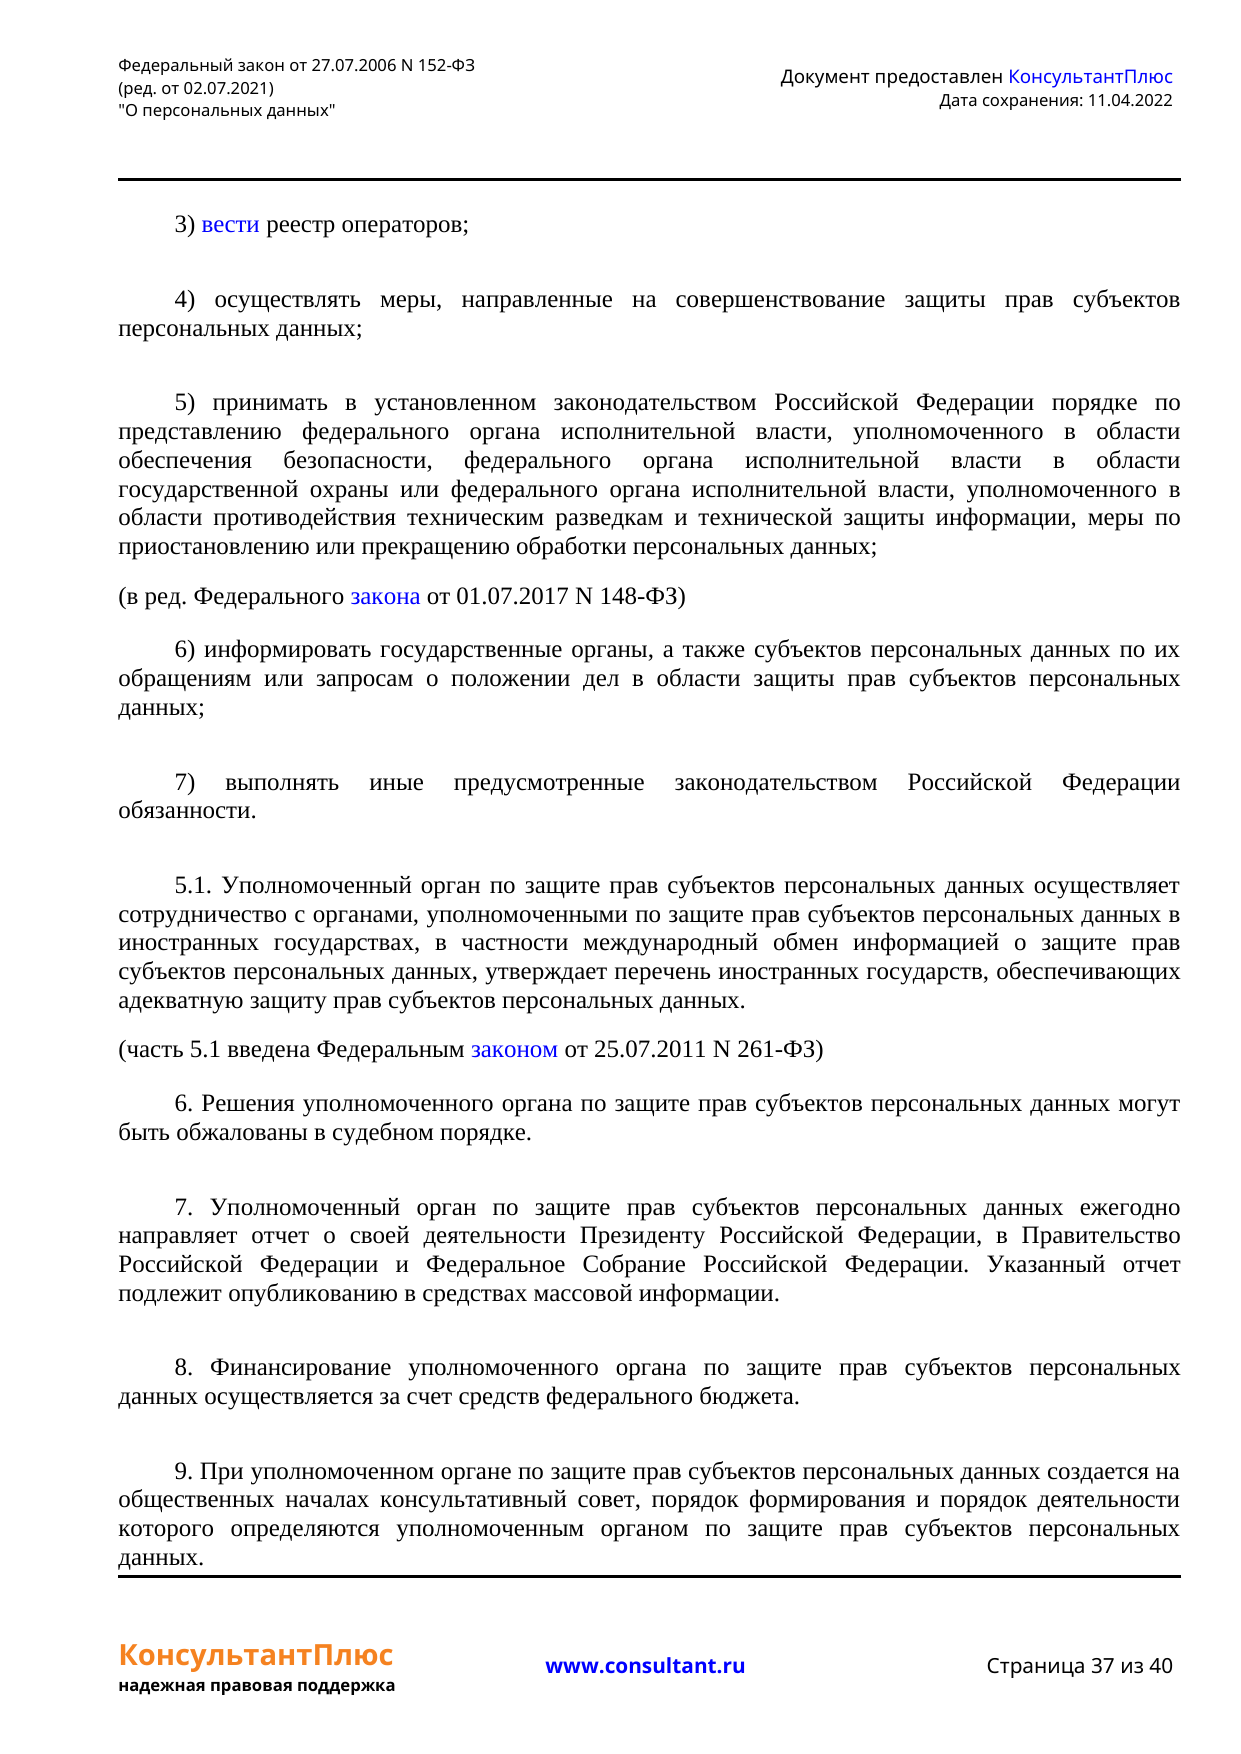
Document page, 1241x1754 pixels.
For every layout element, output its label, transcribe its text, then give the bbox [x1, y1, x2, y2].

text 5.1. Уполномоченный орган по защите прав субъектов персональных данных осуществляет сотрудничество с органами, уполномоченными по защите прав субъектов персональных данных в иностранных государствах, в частности международный обмен информацией о защите прав субъектов персональных данных, утверждает перечень иностранных государств, обеспечивающих адекватную защиту прав субъектов персональных данных. [118, 870, 1181, 1014]
text 6) информировать государственные органы, а также субъектов персональных данных по их обращениям или запросам о положении дел в области защиты прав субъектов персональных данных; [118, 634, 1181, 721]
text 3) вести реестр операторов; [118, 209, 1181, 238]
text (в ред. Федерального закона от 01.07.2017 N 148-ФЗ) [118, 581, 1181, 609]
text 9. При уполномоченном органе по защите прав субъектов персональных данных создается на общественных началах консультативный совет, порядок формирования и порядок деятельности которого определяются уполномоченным органом по защите прав субъектов персональных данных. [118, 1456, 1181, 1571]
text 8. Финансирование уполномоченного органа по защите прав субъектов персональных данных осуществляется за счет средств федерального бюджета. [118, 1352, 1181, 1410]
text 7) выполнять иные предусмотренные законодательством Российской Федерации обязанности. [118, 767, 1181, 824]
text 6. Решения уполномоченного органа по защите прав субъектов персональных данных могут быть обжалованы в судебном порядке. [118, 1088, 1181, 1146]
text (часть 5.1 введена Федеральным законом от 25.07.2011 N 261-ФЗ) [118, 1034, 1181, 1063]
text 5) принимать в установленном законодательством Российской Федерации порядке по представлению федерального органа исполнительной власти, уполномоченного в области обеспечения безопасности, федерального органа исполнительной власти в области государственной охраны или федерального органа исполнительной власти, уполномоченного в области противодействия техническим разведкам и технической защиты информации, меры по приостановлению или прекращению обработки персональных данных; [118, 387, 1181, 560]
text 7. Уполномоченный орган по защите прав субъектов персональных данных ежегодно направляет отчет о своей деятельности Президенту Российской Федерации, в Правительство Российской Федерации и Федеральное Собрание Российской Федерации. Указанный отчет подлежит опубликованию в средствах массовой информации. [118, 1192, 1181, 1307]
text 4) осуществлять меры, направленные на совершенствование защиты прав субъектов персональных данных; [118, 284, 1181, 342]
